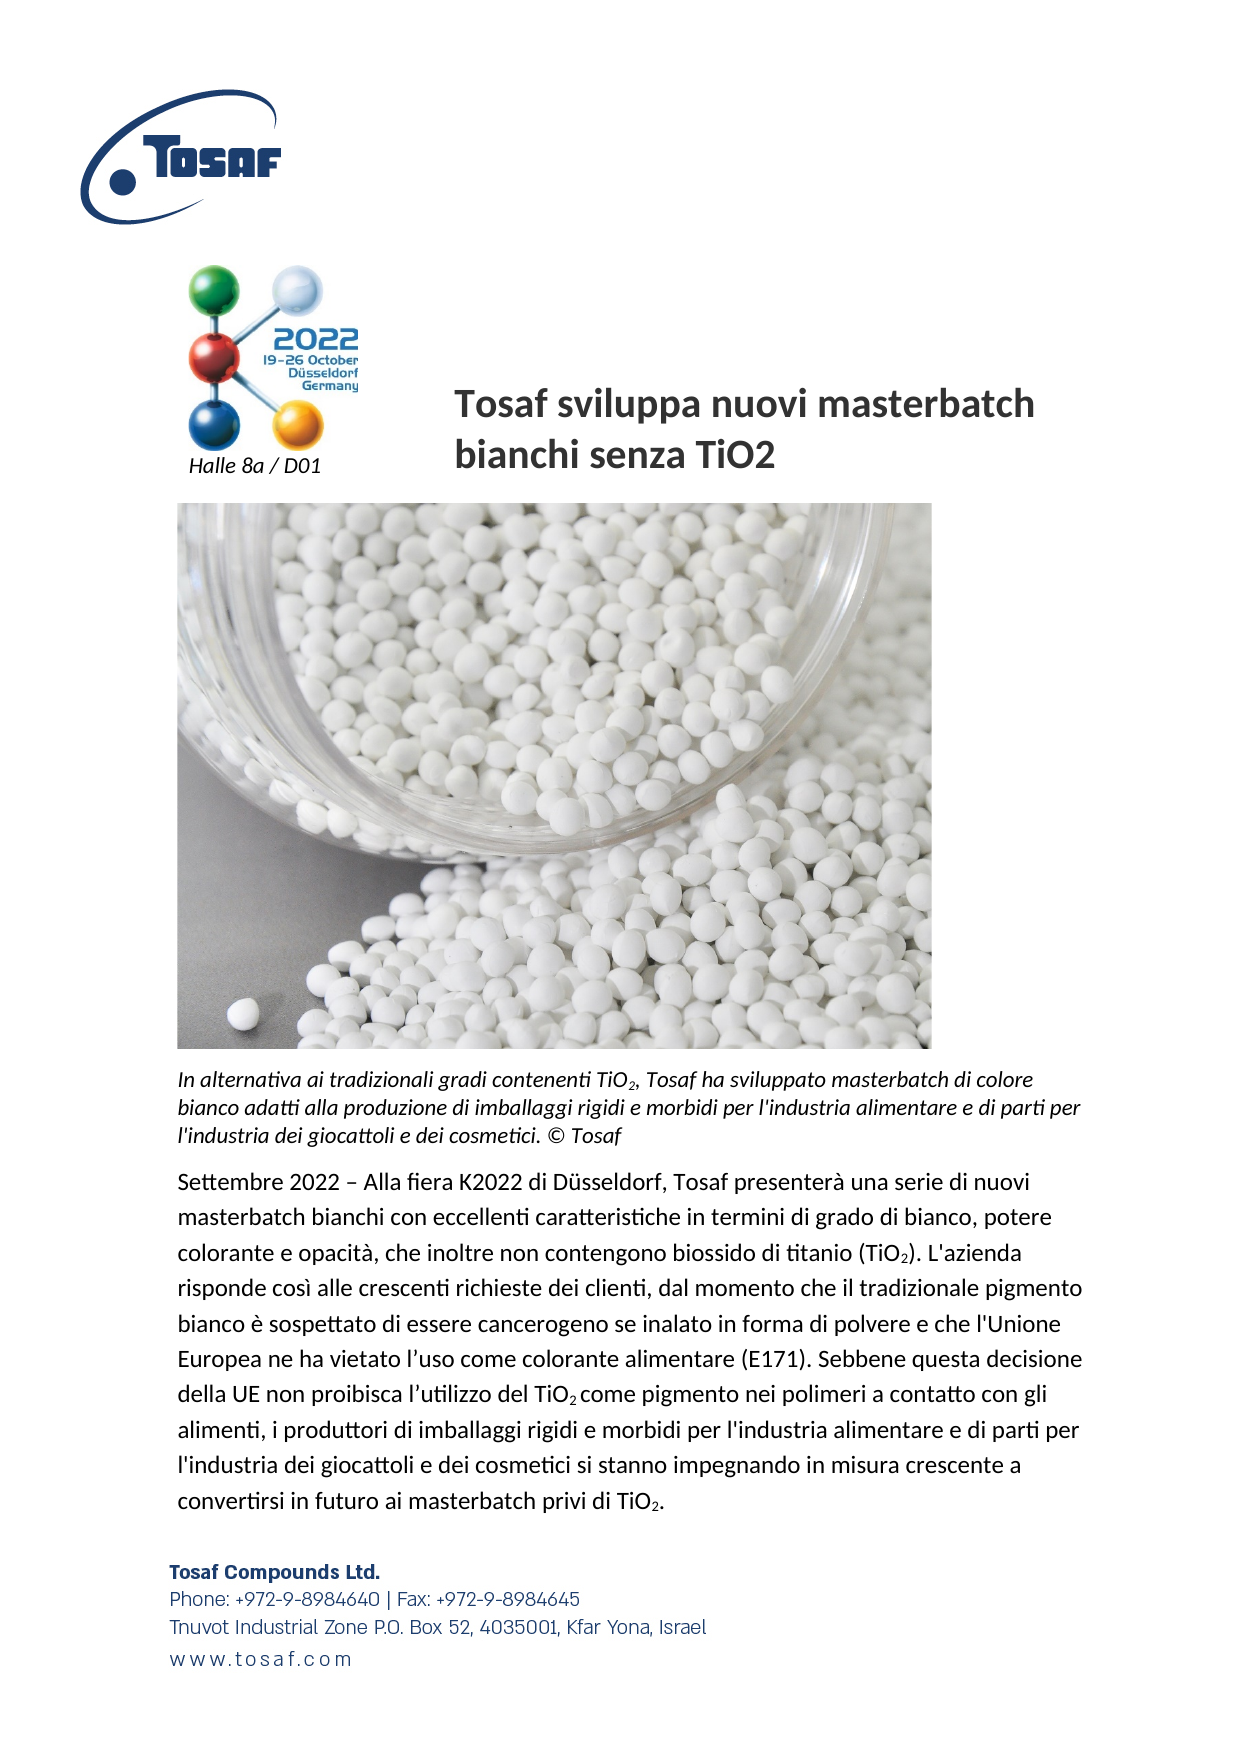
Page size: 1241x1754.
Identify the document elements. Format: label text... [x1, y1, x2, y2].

text In alternativa ai tradizionali gradi contenenti TiO2, Tosaf ha sviluppato masterbatch di colore bianco adatti alla produzione di imballaggi rigidi e morbidi per l'industria alimentare e di parti per l'industria dei giocattoli e dei cosmetici. © Tosaf [177, 1065, 1090, 1149]
table_header Tosaf sviluppa nuovi masterbatch bianchi senza TiO2 [443, 266, 1113, 479]
table_header Halle 8a / D01 [177, 266, 443, 479]
picture [0, 1, 1232, 1754]
text Settembre 2022 – Alla fiera K2022 di Düsseldorf, Tosaf presenterà una serie di nuovi masterbatch bianchi con eccellenti caratteristiche in termini di grado di bianco, potere colorante e opacità, che inoltre non contengono biossido di titanio (TiO2). L'azienda risponde così alle crescenti richieste dei clienti, dal momento che il tradizionale pigmento bianco è sospettato di essere cancerogeno se inalato in forma di polvere e che l'Unione Europea ne ha vietato l’uso come colorante alimentare (E171). Sebbene questa decisione della UE non proibisca l’utilizzo del TiO2 come pigmento nei polimeri a contatto con gli alimenti, i produttori di imballaggi rigidi e morbidi per l'industria alimentare e di parti per l'industria dei giocattoli e dei cosmetici si stanno impegnando in misura crescente a convertirsi in futuro ai masterbatch privi di TiO2. [177, 1162, 1090, 1516]
